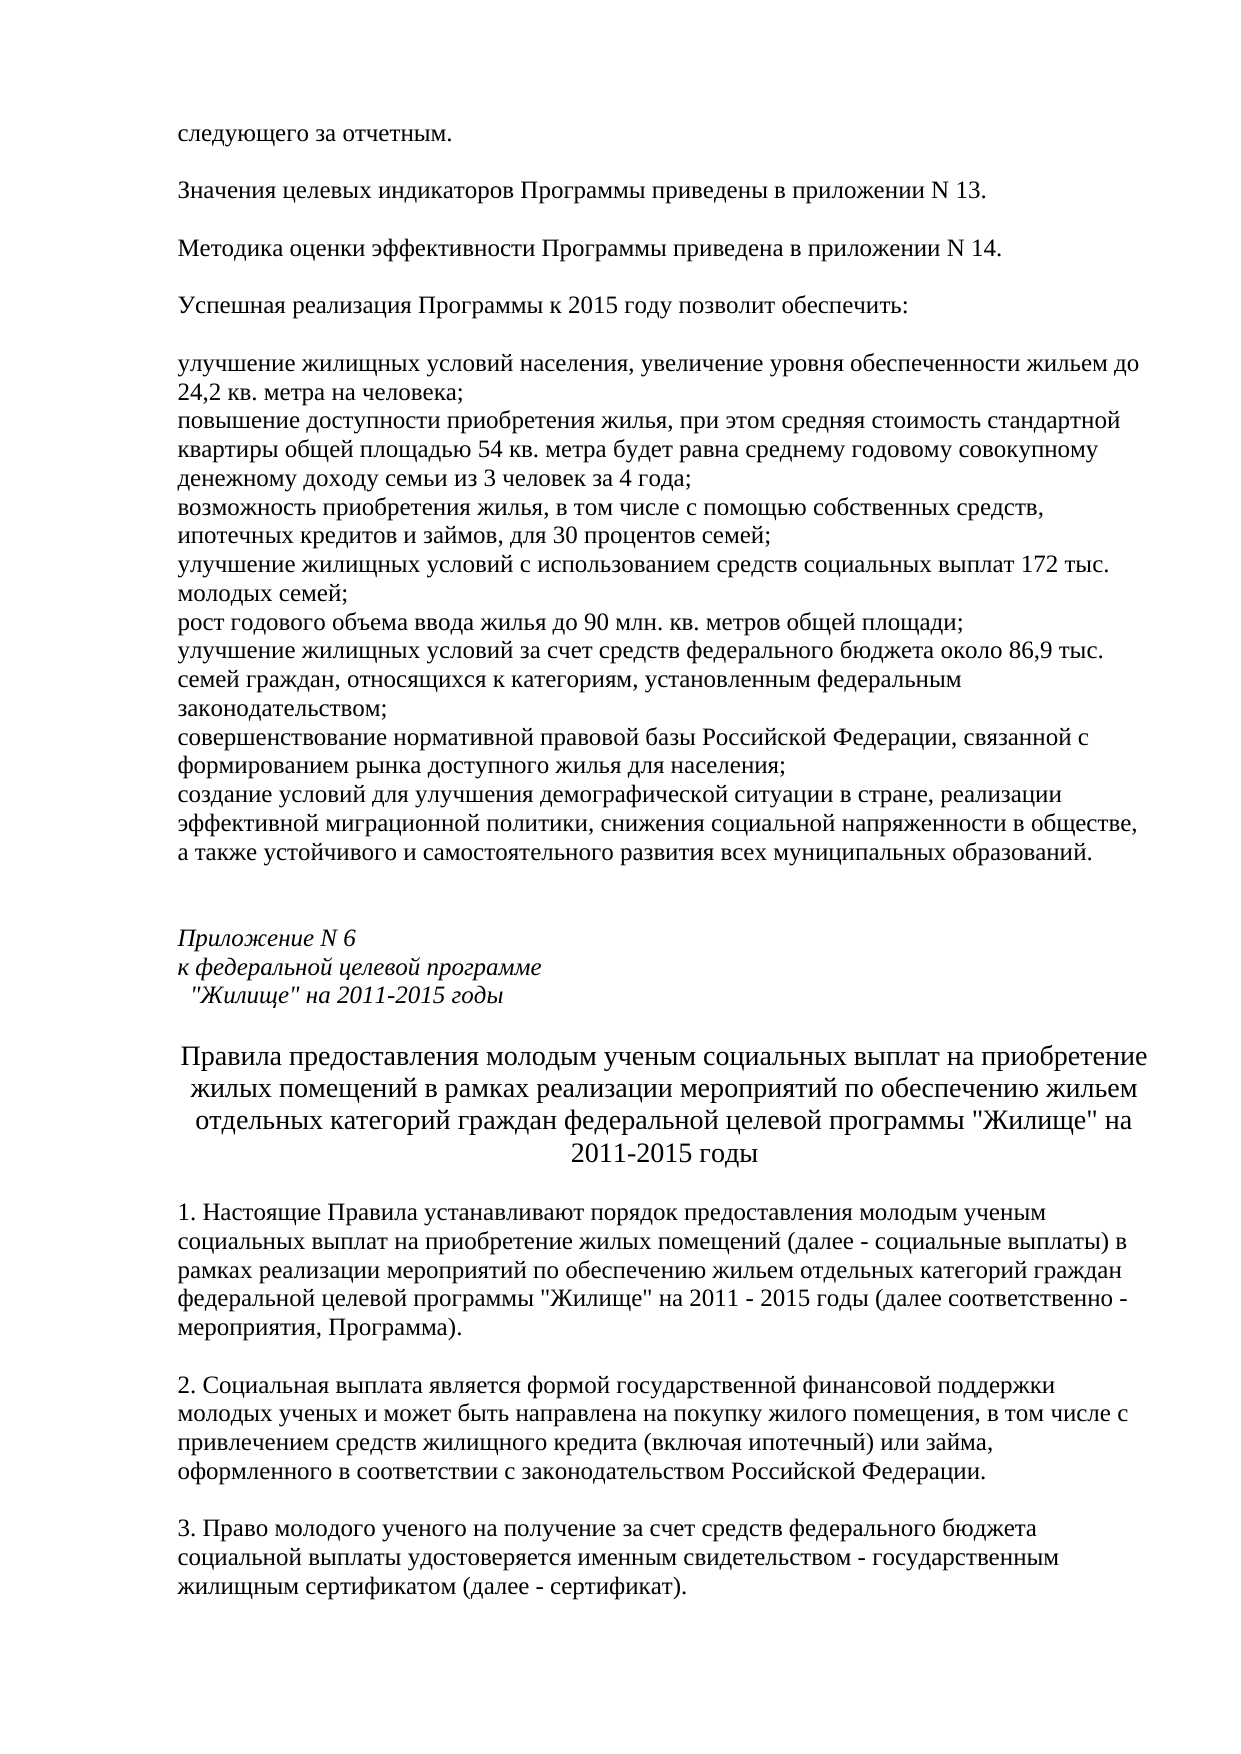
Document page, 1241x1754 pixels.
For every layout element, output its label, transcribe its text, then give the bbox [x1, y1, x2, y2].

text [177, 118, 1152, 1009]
text Правила предоставления молодым ученым социальных выплат на приобретение жилых помещений в рамках реализации мероприятий по обеспечению жильем отдельных категорий граждан федеральной целевой программы "Жилище" на 2011-2015 годы [177, 1038, 1152, 1168]
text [177, 1197, 1152, 1628]
